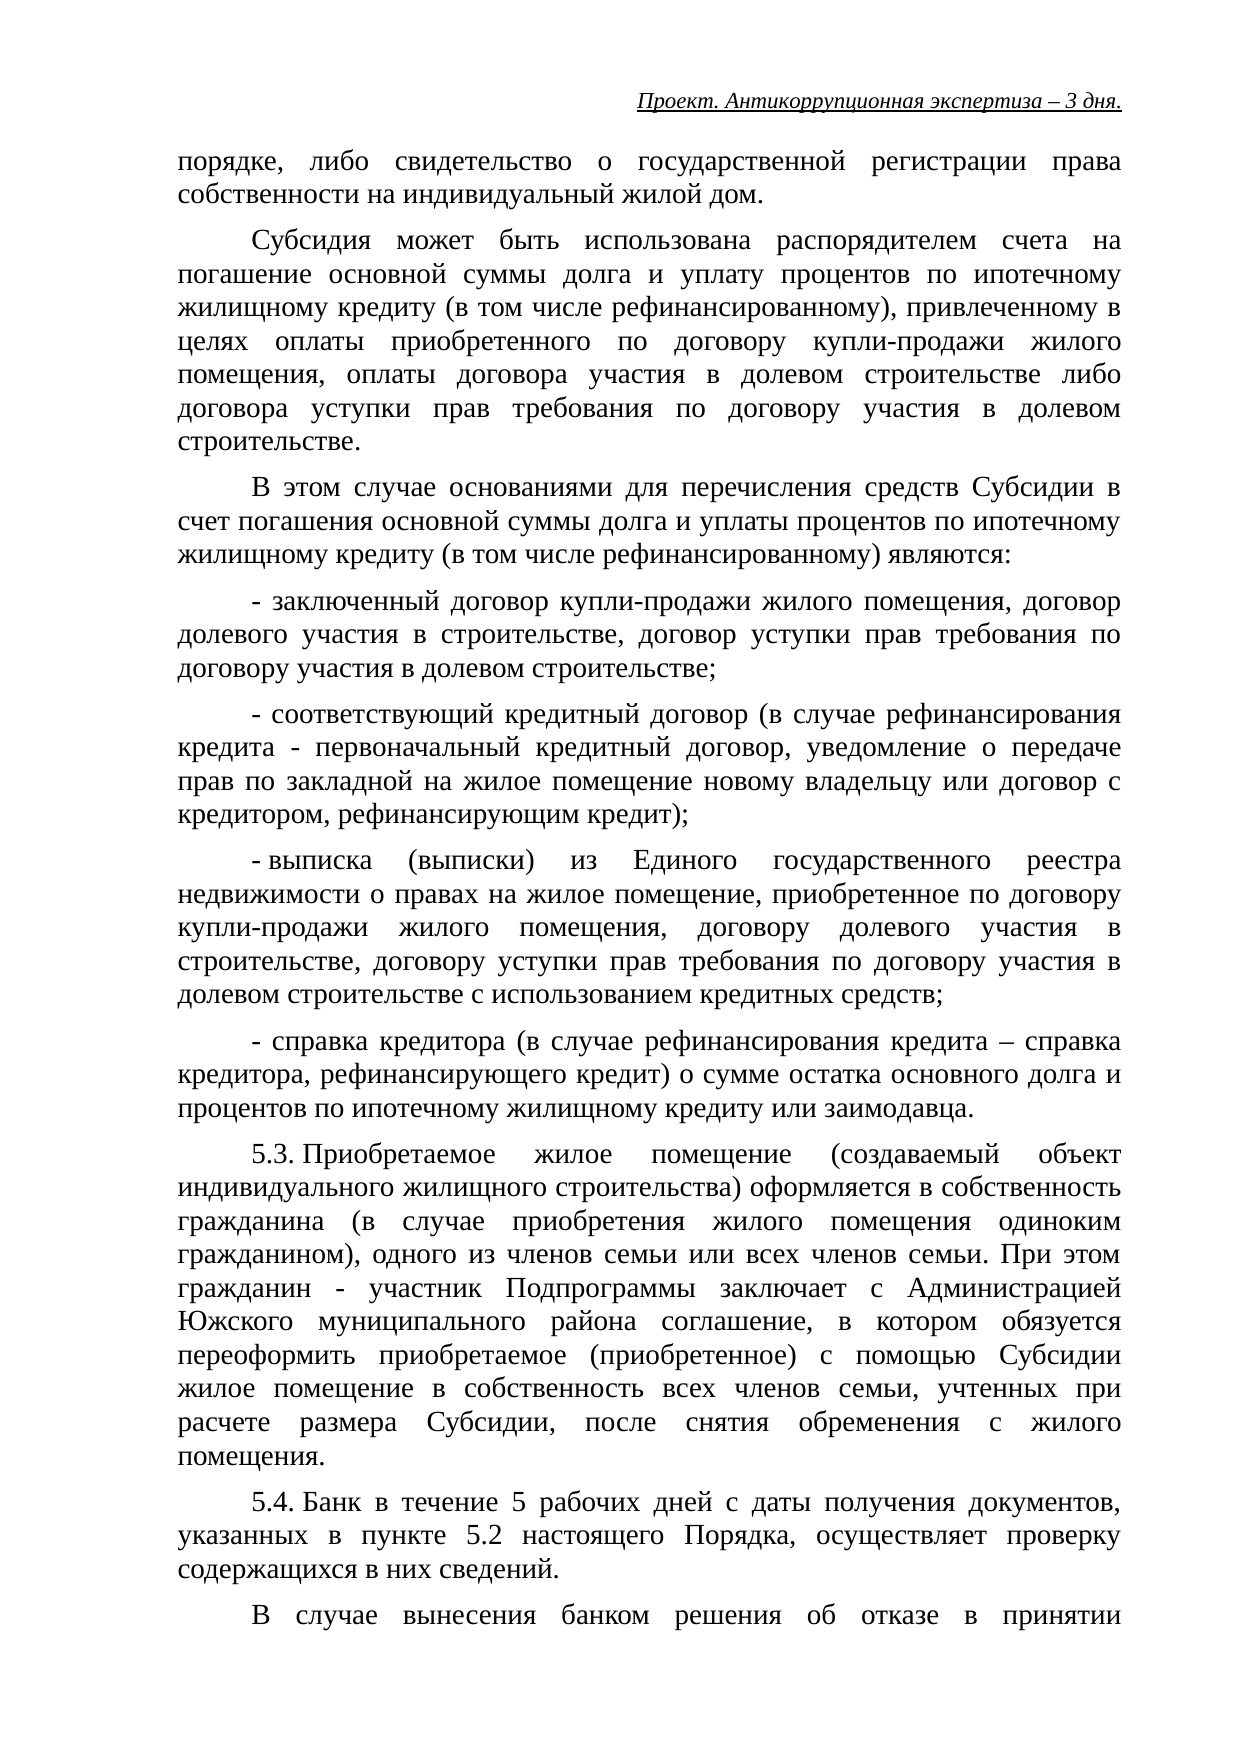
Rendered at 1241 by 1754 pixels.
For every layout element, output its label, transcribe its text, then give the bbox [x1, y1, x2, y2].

text В этом случае основаниями для перечисления средств Субсидии в счет погашения основной суммы долга и уплаты процентов по ипотечному жилищному кредиту (в том числе рефинансированному) являются: [177, 469, 1122, 570]
text - заключенный договор купли-продажи жилого помещения, договор долевого участия в строительстве, договор уступки прав требования по договору участия в долевом строительстве; [177, 583, 1122, 683]
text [177, 143, 1122, 210]
text - соответствующий кредитный договор (в случае рефинансирования кредита - первоначальный кредитный договор, уведомление о передаче прав по закладной на жилое помещение новому владельцу или договор с кредитором, рефинансирующим кредит); [177, 696, 1122, 830]
text - выписка (выписки) из Единого государственного реестра недвижимости о правах на жилое помещение, приобретенное по договору купли-продажи жилого помещения, договору долевого участия в строительстве, договору уступки прав требования по договору участия в долевом строительстве с использованием кредитных средств; [177, 842, 1122, 1010]
text 5.3. Приобретаемое жилое помещение (создаваемый объект индивидуального жилищного строительства) оформляется в собственность гражданина (в случае приобретения жилого помещения одиноким гражданином), одного из членов семьи или всех членов семьи. При этом гражданин - участник Подпрограммы заключает с Администрацией Южского муниципального района соглашение, в котором обязуется переоформить приобретаемое (приобретенное) с помощью Субсидии жилое помещение в собственность всех членов семьи, учтенных при расчете размера Субсидии, после снятия обременения с жилого помещения. [177, 1136, 1122, 1471]
text Субсидия может быть использована распорядителем счета на погашение основной суммы долга и уплату процентов по ипотечному жилищному кредиту (в том числе рефинансированному), привлеченному в целях оплаты приобретенного по договору купли-продажи жилого помещения, оплаты договора участия в долевом строительстве либо договора уступки прав требования по договору участия в долевом строительстве. [177, 222, 1122, 457]
text 5.4. Банк в течение 5 рабочих дней с даты получения документов, указанных в пункте 5.2 настоящего Порядка, осуществляет проверку содержащихся в них сведений. [177, 1484, 1122, 1584]
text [177, 1597, 1122, 1630]
text - справка кредитора (в случае рефинансирования кредита – справка кредитора, рефинансирующего кредит) о сумме остатка основного долга и процентов по ипотечному жилищному кредиту или заимодавца. [177, 1023, 1122, 1123]
